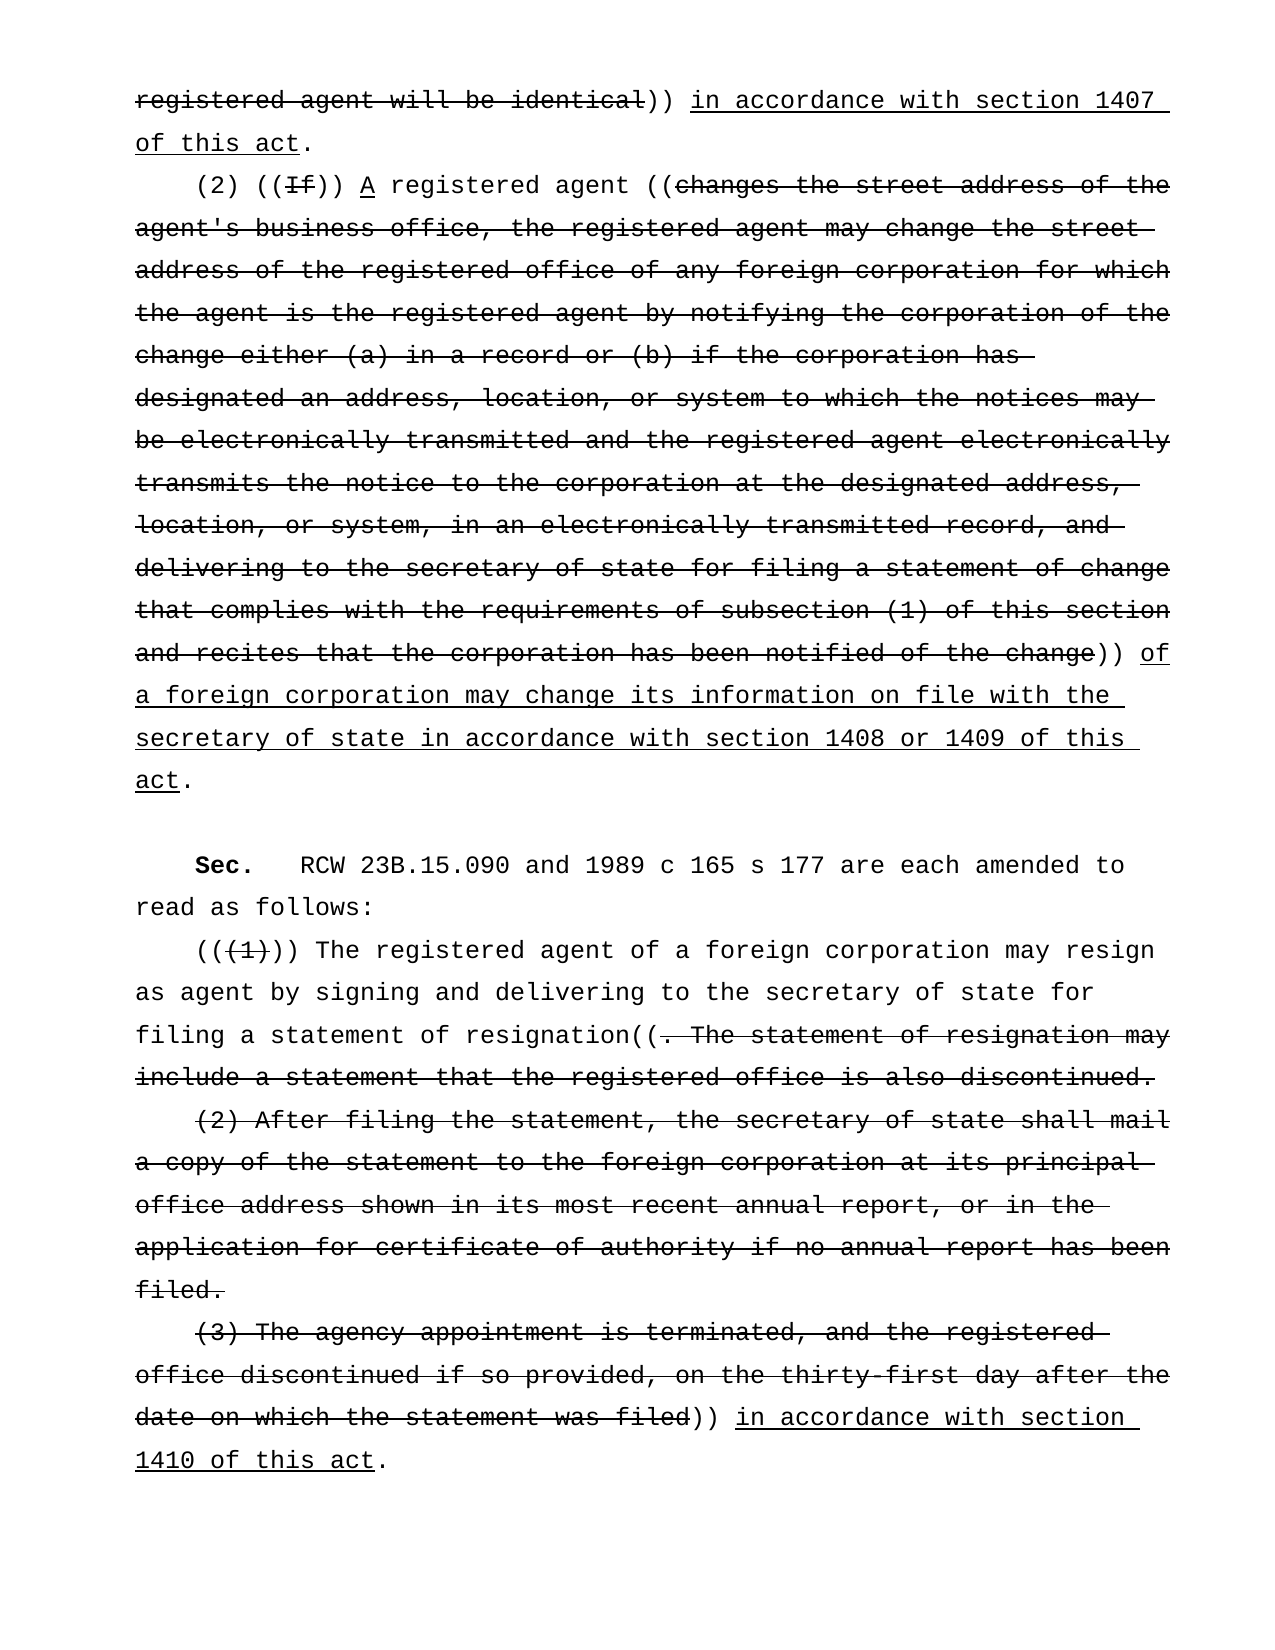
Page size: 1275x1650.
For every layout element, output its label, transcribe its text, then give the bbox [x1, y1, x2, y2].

text (2) After filing the statement, the secretary of state shall mail a copy of the statement to the foreign corporation at its principal office address shown in its most recent annual report, or in the application for certificate of authority if no annual report has been filed. [135, 1250, 1170, 1307]
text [135, 75, 1170, 160]
text (2) ((If)) A registered agent ((changes the street address of the agent's business office, the registered agent may change the street address of the registered office of any foreign corporation for which the agent is the registered agent by notifying the corporation of the change either (a) in a record or (b) if the corporation has designated an address, location, or system to which the notices may be electronically transmitted and the registered agent electronically transmits the notice to the corporation at the designated address, location, or system, in an electronically transmitted record, and delivering to the secretary of state for filing a statement of change that complies with the requirements of subsection (1) of this section and recites that the corporation has been notified of the change)) of a foreign corporation may change its information on file with the secretary of state in accordance with section 1408 or 1409 of this act. [135, 443, 1170, 569]
text (3) The agency appointment is terminated, and the registered office discontinued if so provided, on the thirty-first day after the date on which the statement was filed)) in accordance with section 1410 of this act. [135, 1377, 1170, 1477]
text (2) ((If)) A registered agent ((changes the street address of the agent's business office, the registered agent may change the street address of the registered office of any foreign corporation for which the agent is the registered agent by notifying the corporation of the change either (a) in a record or (b) if the corporation has designated an address, location, or system to which the notices may be electronically transmitted and the registered agent electronically transmits the notice to the corporation at the designated address, location, or system, in an electronically transmitted record, and delivering to the secretary of state for filing a statement of change that complies with the requirements of subsection (1) of this section and recites that the corporation has been notified of the change)) of a foreign corporation may change its information on file with the secretary of state in accordance with section 1408 or 1409 of this act. [135, 160, 1170, 271]
text (3) The agency appointment is terminated, and the registered office discontinued if so provided, on the thirty-first day after the date on which the statement was filed)) in accordance with section 1410 of this act. [135, 1307, 1170, 1376]
text Sec. RCW 23B.15.090 and 1989 c 165 s 177 are each amended to read as follows: [135, 839, 1170, 924]
text (2) ((If)) A registered agent ((changes the street address of the agent's business office, the registered agent may change the street address of the registered office of any foreign corporation for which the agent is the registered agent by notifying the corporation of the change either (a) in a record or (b) if the corporation has designated an address, location, or system to which the notices may be electronically transmitted and the registered agent electronically transmits the notice to the corporation at the designated address, location, or system, in an electronically transmitted record, and delivering to the secretary of state for filing a statement of change that complies with the requirements of subsection (1) of this section and recites that the corporation has been notified of the change)) of a foreign corporation may change its information on file with the secretary of state in accordance with section 1408 or 1409 of this act. [135, 316, 1170, 441]
text (2) ((If)) A registered agent ((changes the street address of the agent's business office, the registered agent may change the street address of the registered office of any foreign corporation for which the agent is the registered agent by notifying the corporation of the change either (a) in a record or (b) if the corporation has designated an address, location, or system to which the notices may be electronically transmitted and the registered agent electronically transmits the notice to the corporation at the designated address, location, or system, in an electronically transmitted record, and delivering to the secretary of state for filing a statement of change that complies with the requirements of subsection (1) of this section and recites that the corporation has been notified of the change)) of a foreign corporation may change its information on file with the secretary of state in accordance with section 1408 or 1409 of this act. [135, 613, 1170, 797]
text (((1))) The registered agent of a foreign corporation may resign as agent by signing and delivering to the secretary of state for filing a statement of resignation((. The statement of resignation may include a statement that the registered office is also discontinued. [135, 924, 1170, 1094]
text (2) After filing the statement, the secretary of state shall mail a copy of the statement to the foreign corporation at its principal office address shown in its most recent annual report, or in the application for certificate of authority if no annual report has been filed. [135, 1094, 1170, 1248]
